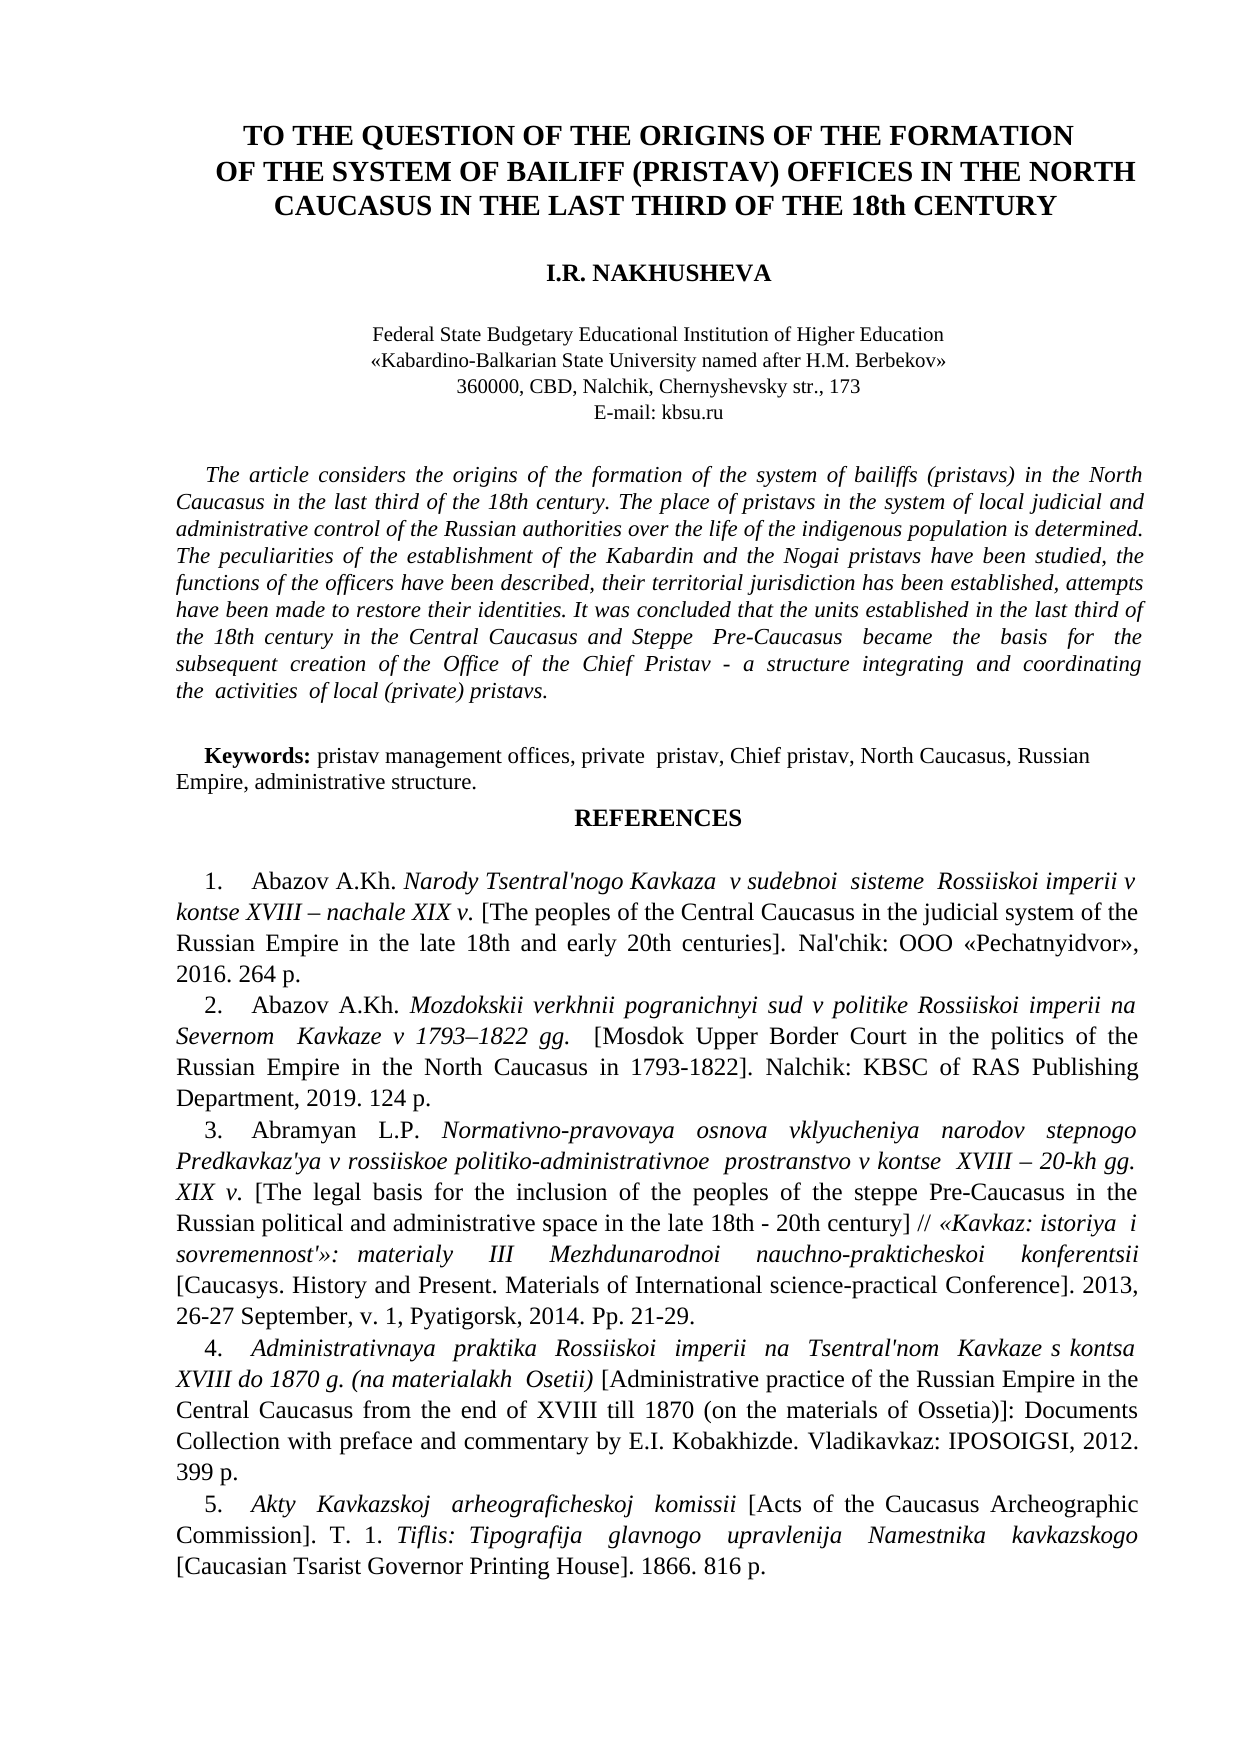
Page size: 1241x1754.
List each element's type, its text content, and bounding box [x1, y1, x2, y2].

list Abazov A.Kh. Mozdokskii verkhnii pogranichnyi sud v politike Rossiiskoi imperii na Severnom Kavkaze v 1793–1822 gg. [Mosdok Upper Border Court in the politics of the Russian Empire in the North Caucasus in 1793-1822]. Nalchik: KBSC of RAS Publishing Department, 2019. 124 p. [176, 990, 1139, 1112]
text Federal State Budgetary Educational Institution of Higher Education [177, 322, 1139, 346]
list Abazov A.Kh. Narody Tsentral'nogo Kavkaza v sudebnoi sisteme Rossiiskoi imperii v kontse XVIII – nachale XIX v. [The peoples of the Central Caucasus in the judicial system of the Russian Empire in the late 18th and early 20th centuries]. Nal'chik: OOO «Pechatnyidvor», 2016. 264 p. [176, 866, 1139, 988]
list Abramyan L.P. Normativno-pravovaya osnova vklyucheniya narodov stepnogo Predkavkaz'ya v rossiiskoe politiko-administrativnoe prostranstvo v kontse XVIII – 20-kh gg. XIX v. [The legal basis for the inclusion of the peoples of the steppe Pre-Caucasus in the Russian political and administrative space in the late 18th - 20th century] // «Kavkaz: istoriya i sovremennost'»: materialy III Mezhdunarodnoi nauchno-prakticheskoi konferentsii [Caucasys. History and Present. Materials of International science-practical Conference]. 2013, 26-27 September, v. 1, Pyatigorsk, 2014. Pp. 21-29. [176, 1115, 1139, 1330]
subtitle REFERENCES [177, 803, 1139, 831]
text The article considers the origins of the formation of the system of bailiffs (pristavs) in the North Caucasus in the last third of the 18th century. The place of pristavs in the system of local judicial and administrative control of the Russian authorities over the life of the indigenous population is determined. The peculiarities of the establishment of the Kabardin and the Nogai pristavs have been studied, the functions of the officers have been described, their territorial jurisdiction has been established, attempts have been made to restore their identities. It was concluded that the units established in the last third of the 18th century in the Central Caucasus and Steppe Pre-Caucasus became the basis for the subsequent creation of the Office of the Chief Pristav - a structure integrating and coordinating the activities of local (private) pristavs. [176, 461, 1147, 704]
list Akty Kavkazskoj arheograficheskoj komissii [Acts of the Caucasus Archeographic Commission]. T. 1. Tiflis: Tipografija glavnogo upravlenija Namestnika kavkazskogo [Caucasian Tsarist Governor Printing House]. 1866. 816 p. [176, 1489, 1139, 1579]
text «Kabardino-Balkarian State University named after H.M. Berbekov» [177, 348, 1140, 372]
subtitle TO THE QUESTION OF THE ORIGINS OF THE FORMATION [243, 118, 1074, 152]
list Administrativnaya praktika Rossiiskoi imperii na Tsentral'nom Kavkaze s kontsa XVIII do 1870 g. (na materialakh Osetii) [Administrative practice of the Russian Empire in the Central Caucasus from the end of XVIII till 1870 (on the materials of Ossetia)]: Documents Collection with preface and commentary by E.I. Kobakhizde. Vladikavkaz: IPOSOIGSI, 2012. 399 p. [176, 1333, 1139, 1486]
text OF THE SYSTEM OF BAILIFF (PRISTAV) OFFICES IN THE NORTH CAUCASUS IN THE LAST THIRD OF THE 18th CENTURY [215, 155, 1152, 221]
text Keywords: pristav management offices, private pristav, Chief pristav, North Caucasus, Russian Empire, administrative structure. [176, 743, 1152, 794]
text 360000, CBD, Nalchik, Chernyshevsky str., 173 [177, 374, 1139, 398]
subtitle I.R. NAKHUSHEVA [177, 258, 1140, 287]
text E-mail: kbsu.ru [177, 400, 1140, 424]
